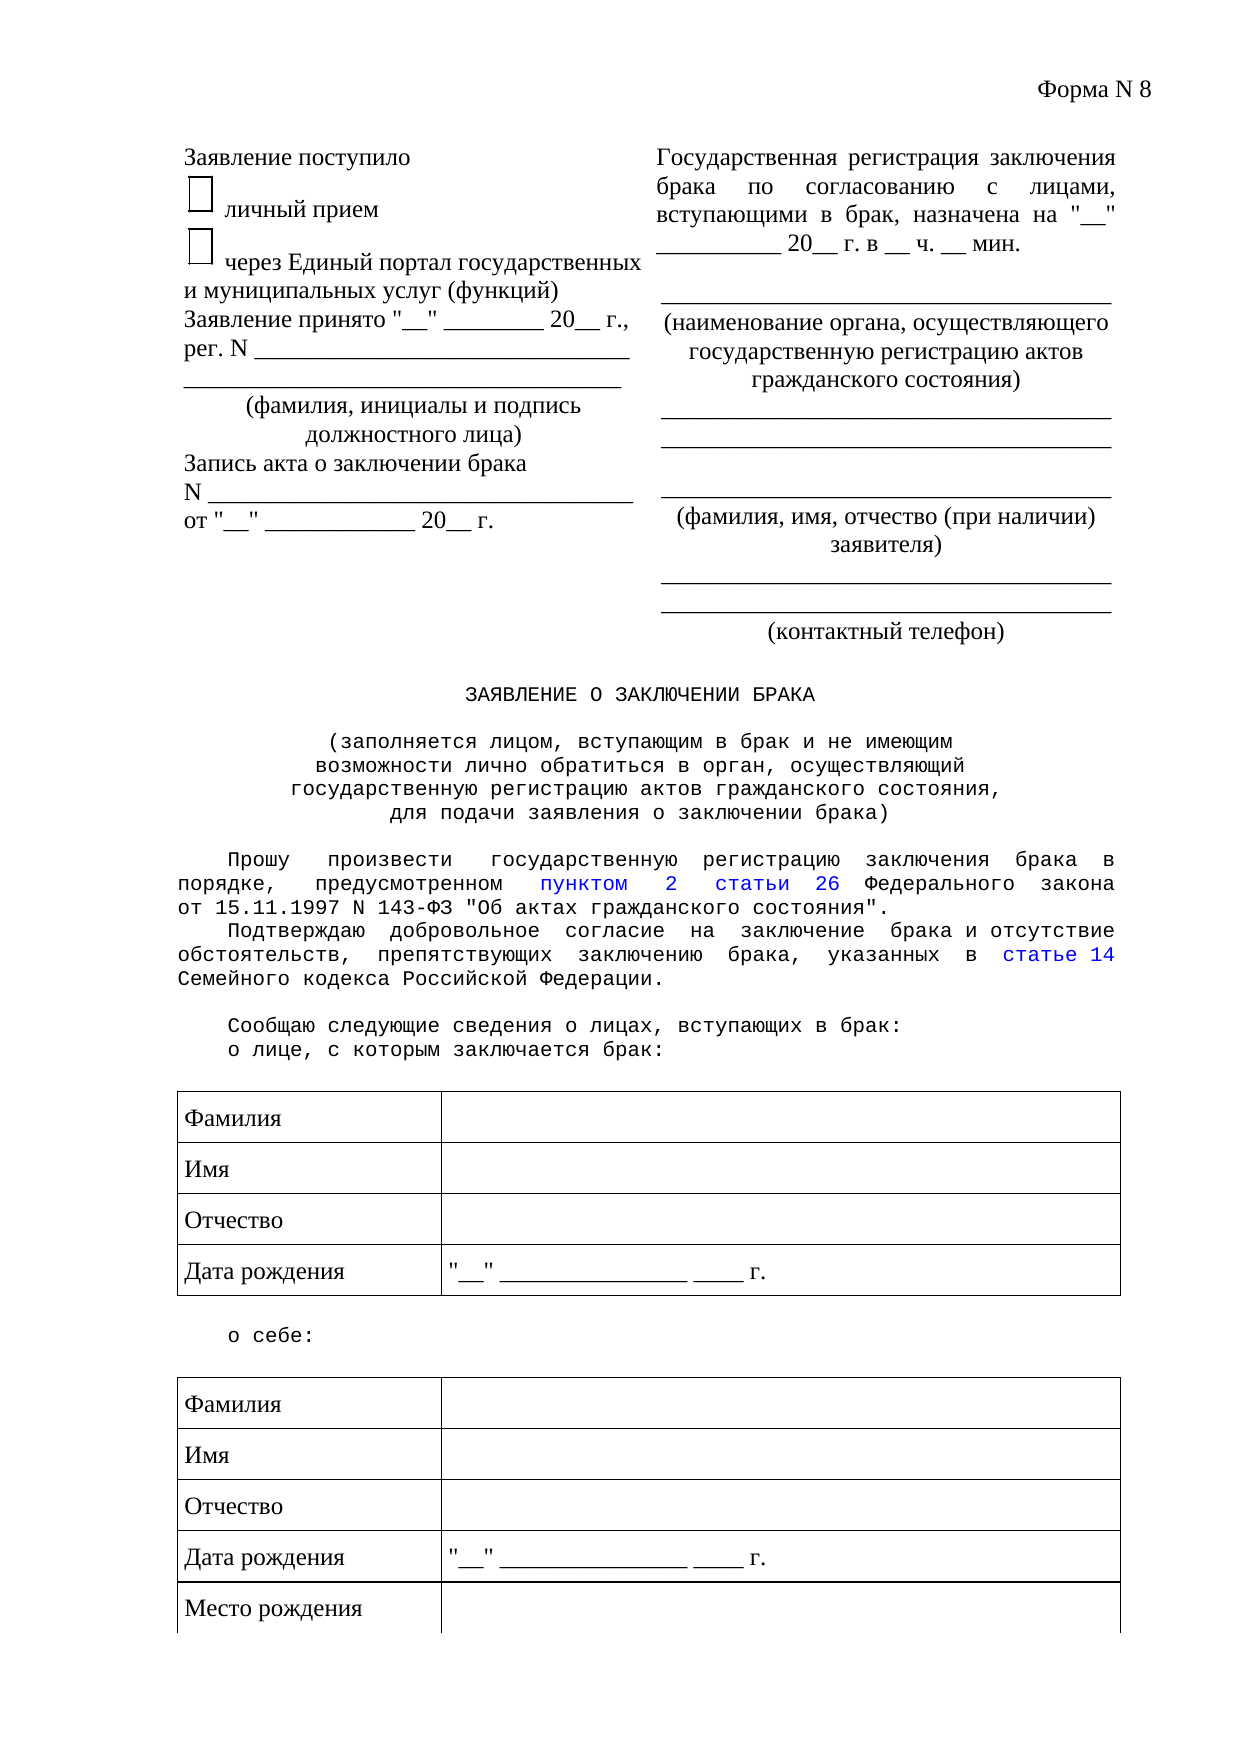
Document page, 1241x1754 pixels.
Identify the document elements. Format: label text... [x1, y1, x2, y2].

table_cell Место рождения [178, 1583, 441, 1632]
text для подачи заявления о заключении брака) [177, 802, 1152, 826]
text возможности лично обратиться в орган, осуществляющий [177, 755, 1152, 778]
text (заполняется лицом, вступающим в брак и не имеющим [177, 731, 1152, 755]
text порядке, предусмотренном пунктом 2 статьи 26 Федерального закона [177, 873, 1152, 897]
table_cell Отчество [178, 1480, 441, 1530]
table_header Фамилия [178, 1092, 441, 1142]
text Прошу произвести государственную регистрацию заключения брака в [177, 849, 1152, 873]
text от 15.11.1997 N 143-ФЗ "Об актах гражданского состояния". [177, 897, 1152, 920]
table_cell ____________________________________ (наименование органа, осуществляющего государственную регистрацию актов гражданского состояния) ____________________________________ ____________________________________ [650, 268, 1122, 461]
table_header Государственная регистрация заключения брака по согласованию с лицами, вступающими в брак, назначена на "__" __________ 20__ г. в __ ч. __ мин. [650, 131, 1122, 268]
table_cell Имя [178, 1143, 441, 1193]
text обстоятельств, препятствующих заключению брака, указанных в статье 14 [177, 944, 1152, 968]
table_cell [442, 1194, 1120, 1244]
text Подтверждаю добровольное согласие на заключение брака и отсутствие [177, 920, 1152, 944]
text Форма N 8 [177, 74, 1152, 103]
table_cell Дата рождения [178, 1531, 441, 1581]
text Семейного кодекса Российской Федерации. [177, 968, 1152, 991]
table_cell Отчество [178, 1194, 441, 1244]
table_cell [442, 1429, 1120, 1479]
table_cell "__" _______________ ____ г. [442, 1245, 1120, 1295]
table_cell [442, 1143, 1120, 1193]
table_cell [442, 1583, 1120, 1632]
text о себе: [177, 1325, 1152, 1348]
text Сообщаю следующие сведения о лицах, вступающих в брак: [177, 1015, 1152, 1038]
table_header [442, 1092, 1120, 1142]
table_cell [442, 1480, 1120, 1530]
table_cell ____________________________________ (фамилия, имя, отчество (при наличии) заявителя) ____________________________________ ____________________________________ (контактный телефон) [650, 461, 1122, 655]
table_header [442, 1378, 1120, 1428]
text государственную регистрацию актов гражданского состояния, [177, 778, 1152, 802]
table_header Заявление поступило личный прием через Единый портал государственных и муниципальных услуг (функций) Заявление принято "__" ________ 20__ г., рег. N ______________________________ ___________________________________ (фамилия, инициалы и подпись должностного лица) Запись акта о заключении брака N __________________________________ от "__" ____________ 20__ г. [177, 131, 650, 655]
table_cell "__" _______________ ____ г. [442, 1531, 1120, 1581]
table_header Фамилия [178, 1378, 441, 1428]
table_cell Дата рождения [178, 1245, 441, 1295]
text о лице, с которым заключается брак: [177, 1038, 1152, 1062]
text ЗАЯВЛЕНИЕ О ЗАКЛЮЧЕНИИ БРАКА [177, 684, 1152, 707]
table_cell Имя [178, 1429, 441, 1479]
